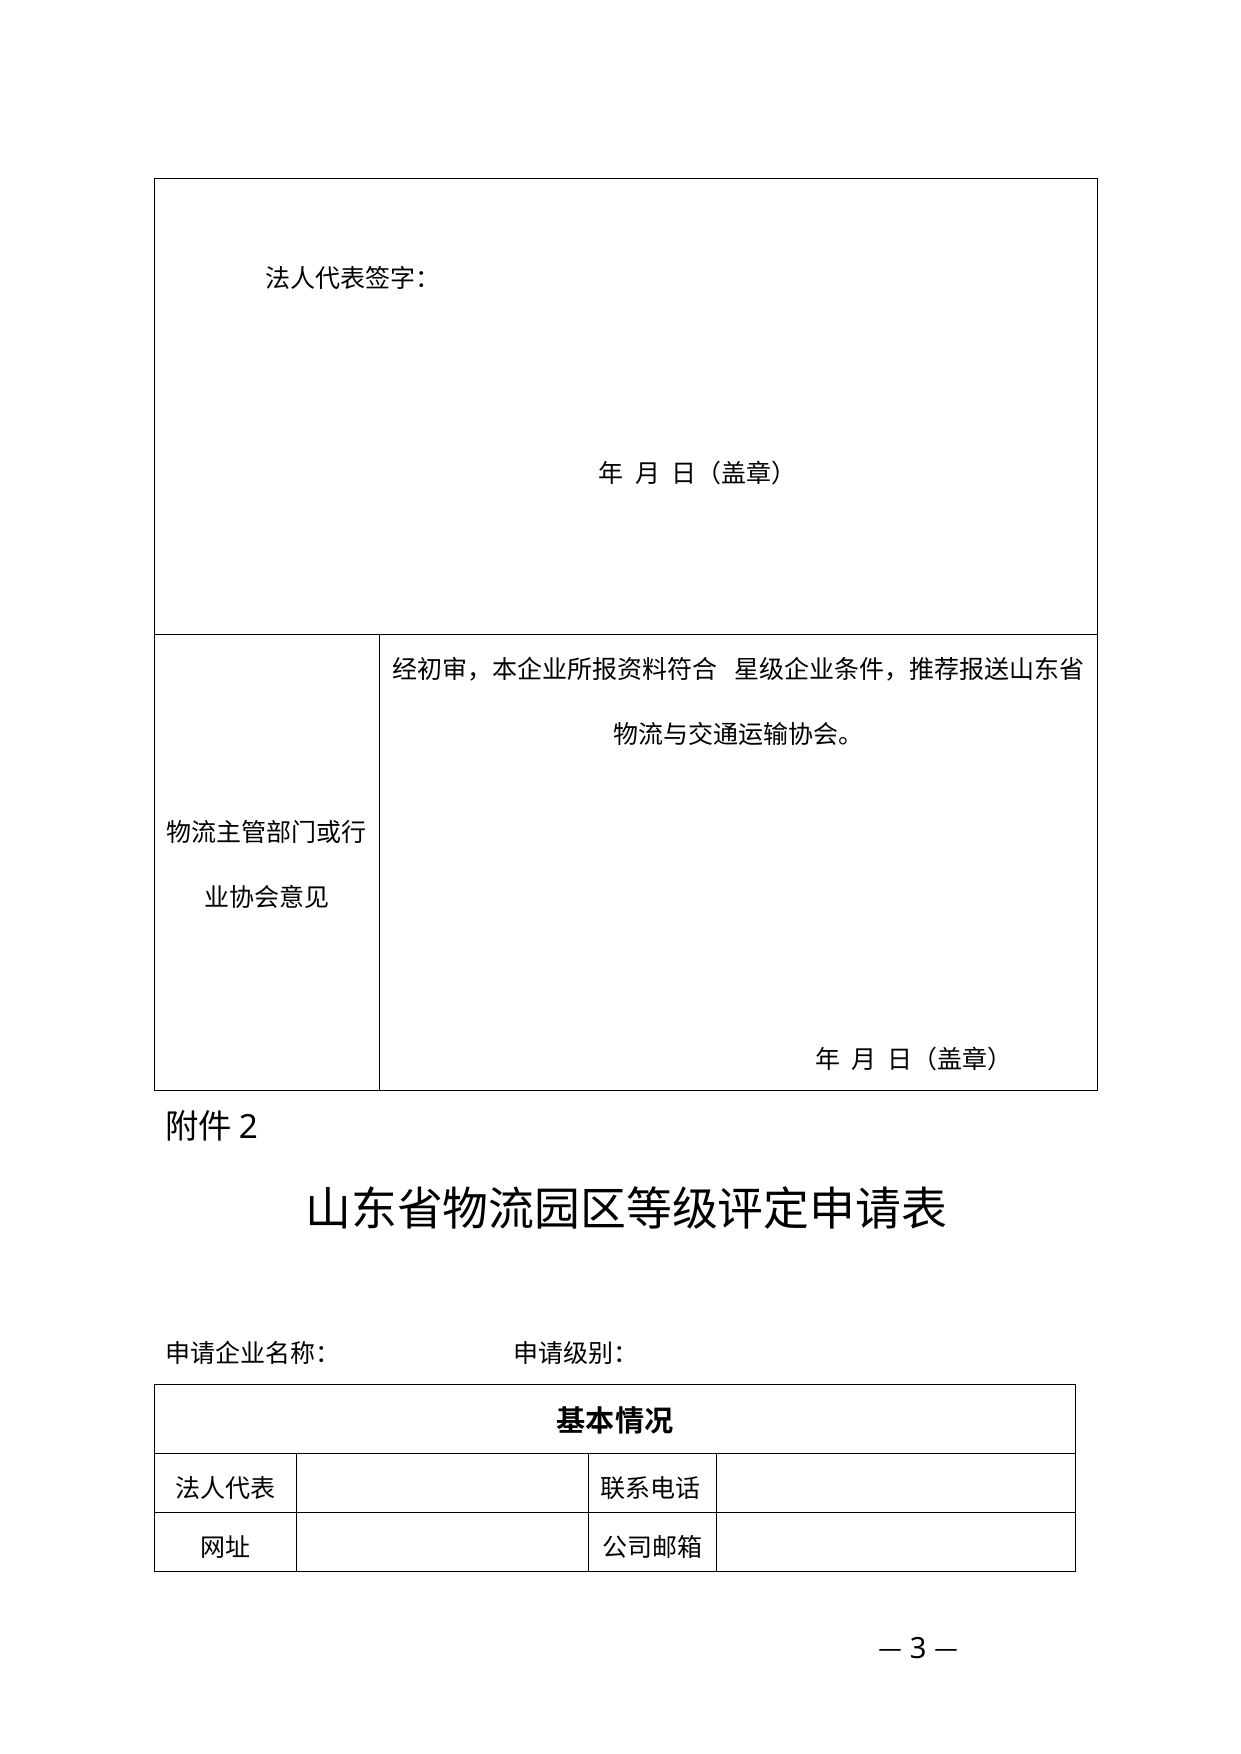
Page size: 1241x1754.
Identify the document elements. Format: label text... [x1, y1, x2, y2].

table_cell [297, 1454, 588, 1512]
table_cell 经初审，本企业所报资料符合 星级企业条件，推荐报送山东省物流与交通运输协会。 年 月 日（盖章） [380, 635, 1097, 1090]
table_cell 联系电话 [589, 1454, 716, 1512]
text 申请企业名称： 申请级别： [165, 1319, 1087, 1384]
table_cell 法人代表 [155, 1454, 296, 1512]
table_cell 网址 [155, 1513, 296, 1571]
table_cell [717, 1454, 1075, 1512]
table_cell [717, 1513, 1075, 1571]
text 山东省物流园区等级评定申请表 [165, 1156, 1087, 1254]
table_cell 公司邮箱 [589, 1513, 716, 1571]
table_cell 法人代表签字： 年 月 日（盖章） [155, 179, 1097, 634]
text 附件2 [165, 1091, 1087, 1156]
table_cell [297, 1513, 588, 1571]
table_header 基本情况 [155, 1385, 1075, 1453]
table_cell 物流主管部门或行业协会意见 [155, 635, 379, 1090]
